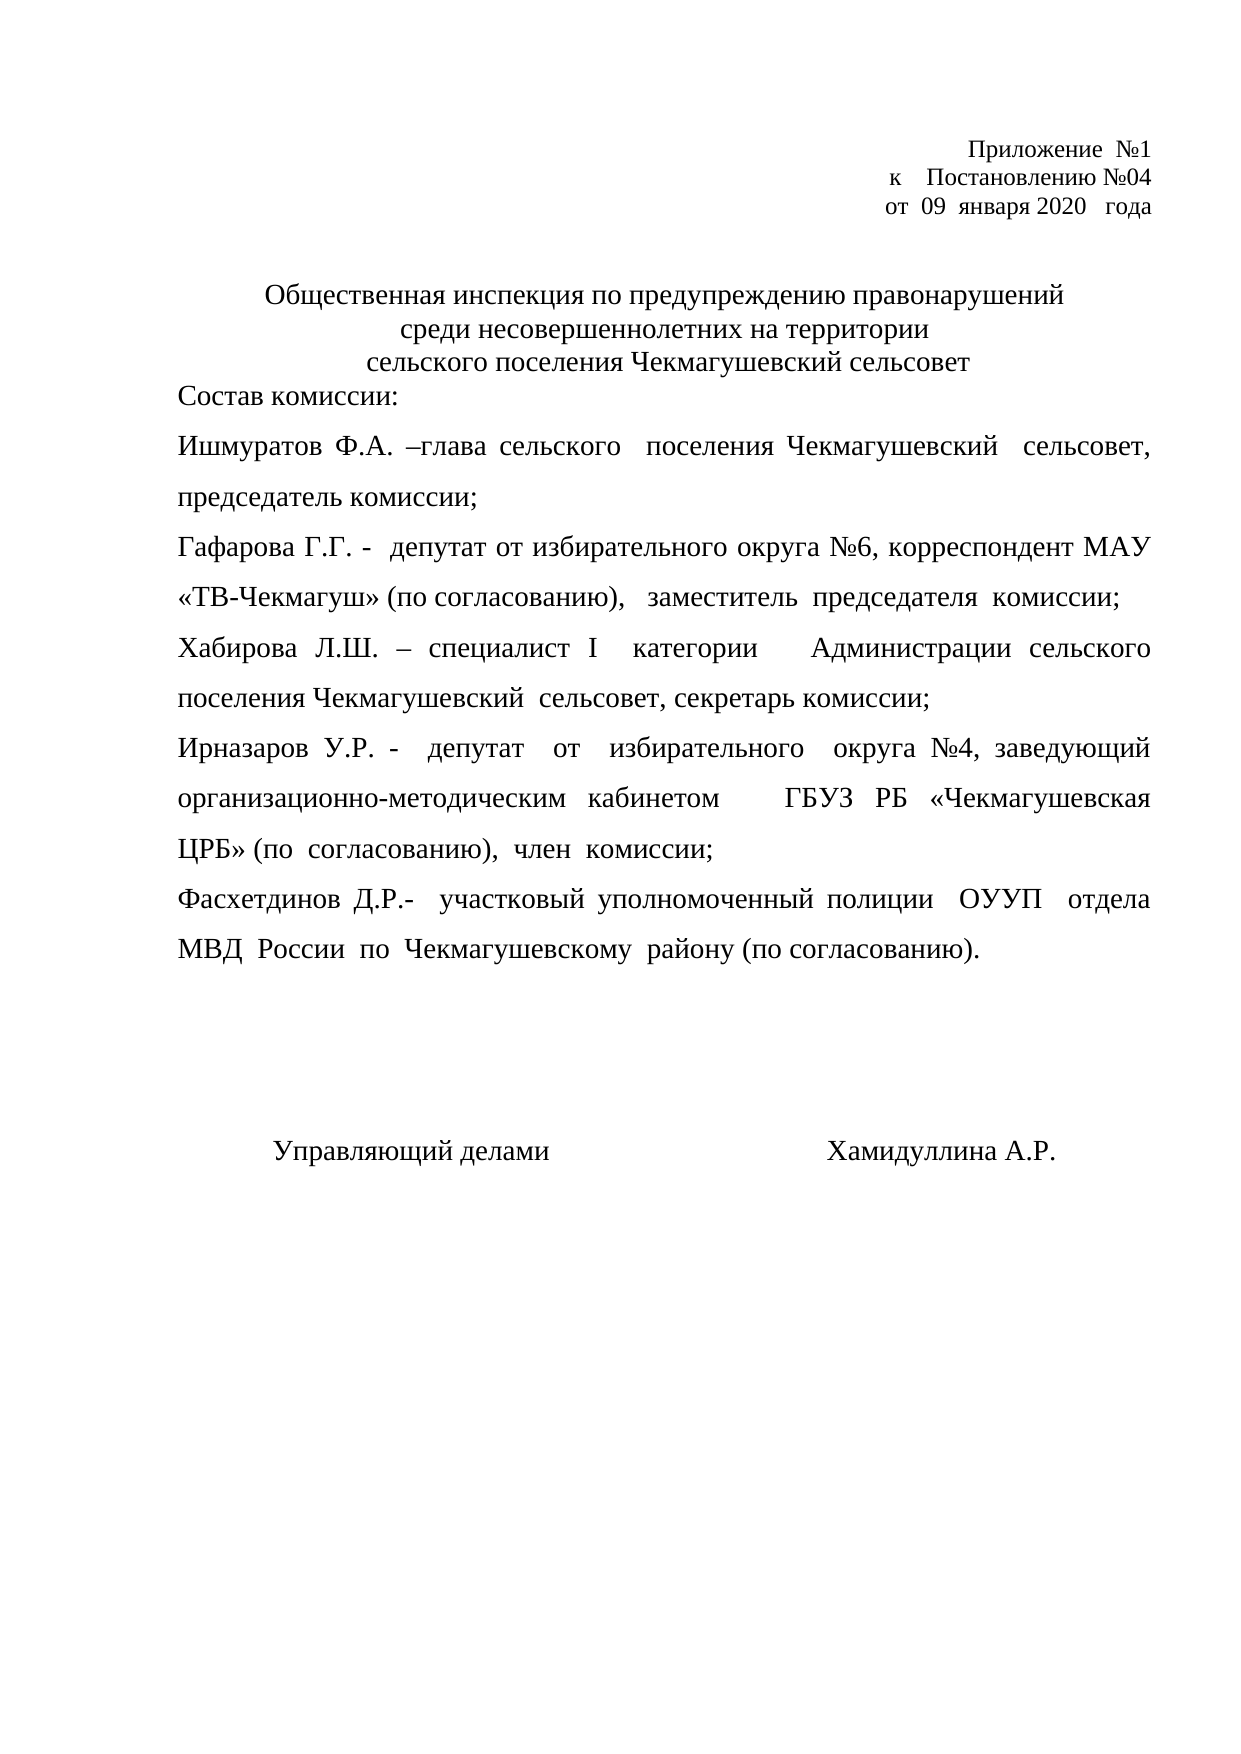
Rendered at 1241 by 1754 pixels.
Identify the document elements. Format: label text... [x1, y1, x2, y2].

list от 09 января 2020 года [252, 191, 1152, 220]
text Управляющий делами Хамидуллина А.Р. [177, 1133, 1152, 1166]
text Состав комиссии: [177, 378, 1152, 412]
text сельского поселения Чекмагушевский сельсовет [177, 344, 1152, 378]
text Ирназаров У.Р. - депутат от избирательного округа №4, заведующий организационно-методическим кабинетом ГБУЗ РБ «Чекмагушевская ЦРБ» (по согласованию), член комиссии; [177, 730, 1152, 864]
list к Постановлению №04 [252, 162, 1152, 191]
text Общественная инспекция по предупреждению правонарушений [177, 277, 1152, 311]
text Ишмуратов Ф.А. –глава сельского поселения Чекмагушевский сельсовет, председатель комиссии; [177, 428, 1152, 512]
text Хабирова Л.Ш. – специалист I категории Администрации сельского поселения Чекмагушевский сельсовет, секретарь комиссии; [177, 630, 1152, 713]
list Приложение №1 [252, 134, 1152, 162]
text Фасхетдинов Д.Р.- участковый уполномоченный полиции ОУУП отдела МВД России по Чекмагушевскому району (по согласованию). [177, 881, 1152, 965]
text Гафарова Г.Г. - депутат от избирательного округа №6, корреспондент МАУ «ТВ-Чекмагуш» (по согласованию), заместитель председателя комиссии; [177, 529, 1152, 613]
text среди несовершеннолетних на территории [177, 311, 1152, 344]
